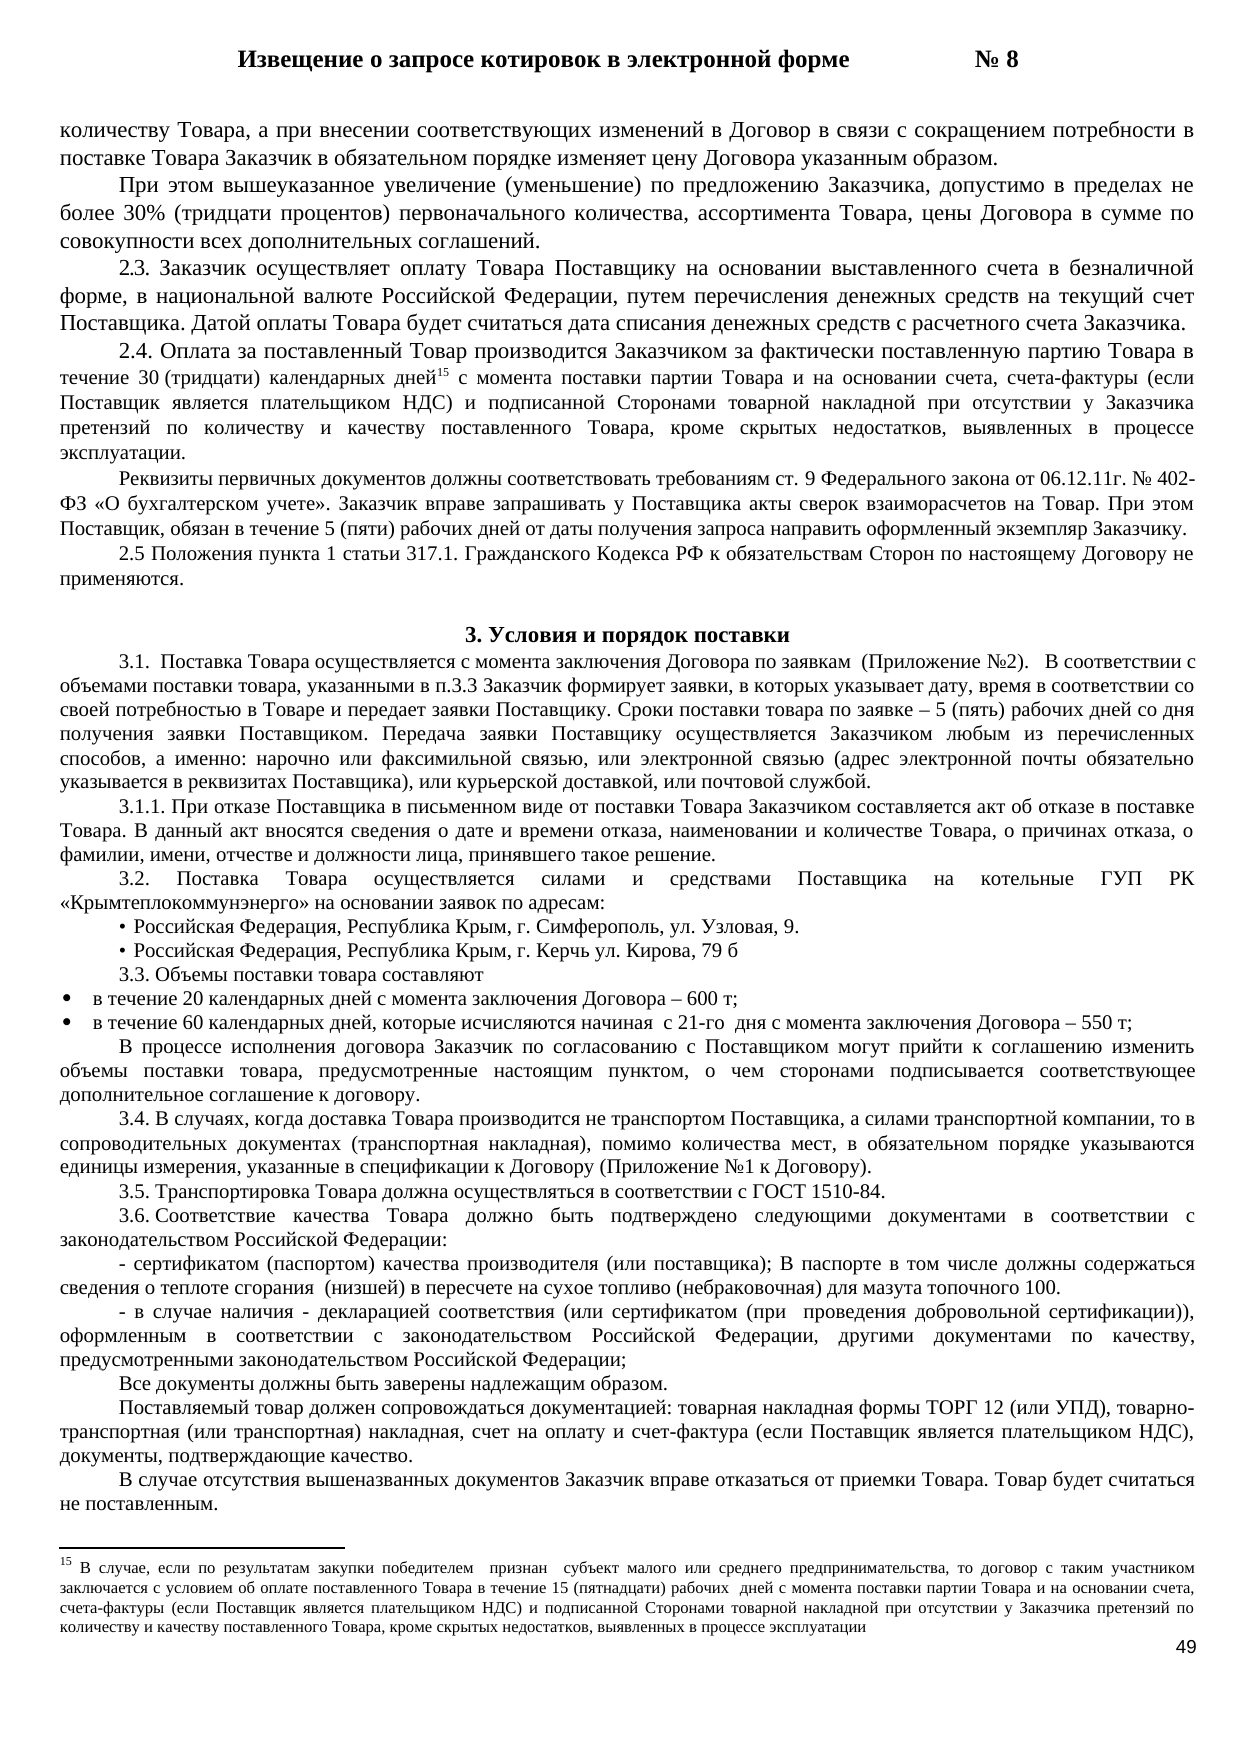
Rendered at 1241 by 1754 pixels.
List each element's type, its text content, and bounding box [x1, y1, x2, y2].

text • Российская Федерация, Республика Крым, г. Симферополь, ул. Узловая, 9. [59, 914, 1196, 938]
text В случае отсутствия вышеназванных документов Заказчик вправе отказаться от приемки Товара. Товар будет считаться не поставленным. [59, 1467, 1196, 1515]
text 3.4. В случаях, когда доставка Товара производится не транспортом Поставщика, а силами транспортной компании, то в сопроводительных документах (транспортная накладная), помимо количества мест, в обязательном порядке указываются единицы измерения, указанные в спецификации к Договору (Приложение №1 к Договору). [59, 1106, 1196, 1178]
text Все документы должны быть заверены надлежащим образом. [59, 1371, 1196, 1395]
text 2.4. Оплата за поставленный Товар производится Заказчиком за фактически поставленную партию Товара в течение 30 (тридцати) календарных дней с момента поставки партии Товара и на основании счета, счета-фактуры (если Поставщик является плательщиком НДС) и подписанной Сторонами товарной накладной при отсутствии у Заказчика претензий по количеству и качеству поставленного Товара, кроме скрытых недостатков, выявленных в процессе эксплуатации. [59, 337, 1196, 464]
text 2.5 Положения пункта 1 статьи 317.1. Гражданского Кодекса РФ к обязательствам Сторон по настоящему Договору не применяются. [59, 541, 1196, 590]
text 2.3. Заказчик осуществляет оплату Товара Поставщику на основании выставленного счета в безналичной форме, в национальной валюте Российской Федерации, путем перечисления денежных средств на текущий счет Поставщика. Датой оплаты Товара будет считаться дата списания денежных средств с расчетного счета Заказчика. [59, 254, 1196, 336]
text Реквизиты первичных документов должны соответствовать требованиям ст. 9 Федерального закона от 06.12.11г. № 402-ФЗ «О бухгалтерском учете». Заказчик вправе запрашивать у Поставщика акты сверок взаиморасчетов на Товар. При этом Поставщик, обязан в течение 5 (пяти) рабочих дней от даты получения запроса направить оформленный экземпляр Заказчику. [59, 465, 1196, 540]
text - сертификатом (паспортом) качества производителя (или поставщика); В паспорте в том числе должны содержаться сведения о теплоте сгорания (низшей) в пересчете на сухое топливо (небраковочная) для мазута топочного 100. [59, 1251, 1196, 1299]
list в течение 20 календарных дней с момента заключения Договора – 600 т; [63, 986, 1196, 1010]
text В процессе исполнения договора Заказчик по согласованию с Поставщиком могут прийти к соглашению изменить объемы поставки товара, предусмотренные настоящим пунктом, о чем сторонами подписывается соответствующее дополнительное соглашение к договору. [59, 1034, 1196, 1106]
text 3.6. Соответствие качества Товара должно быть подтверждено следующими документами в соответствии с законодательством Российской Федерации: [59, 1203, 1196, 1251]
text 3.5. Транспортировка Товара должна осуществляться в соответствии с ГОСТ 1510-84. [59, 1178, 1196, 1203]
text 3.1. Поставка Товара осуществляется с момента заключения Договора по заявкам (Приложение №2). В соответствии с объемами поставки товара, указанными в п.3.3 Заказчик формирует заявки, в которых указывает дату, время в соответствии со своей потребностью в Товаре и передает заявки Поставщику. Сроки поставки товара по заявке – 5 (пять) рабочих дней со дня получения заявки Поставщиком. Передача заявки Поставщику осуществляется Заказчиком любым из перечисленных способов, а именно: нарочно или факсимильной связью, или электронной связью (адрес электронной почты обязательно указывается в реквизитах Поставщика), или курьерской доставкой, или почтовой службой. [59, 649, 1196, 793]
text Поставляемый товар должен сопровождаться документацией: товарная накладная формы ТОРГ 12 (или УПД), товарно-транспортная (или транспортная) накладная, счет на оплату и счет-фактура (если Поставщик является плательщиком НДС), документы, подтверждающие качество. [59, 1395, 1196, 1467]
text 3. Условия и порядок поставки [59, 622, 1196, 648]
text - в случае наличия - декларацией соответствия (или сертификатом (при проведения добровольной сертификации)), оформленным в соответствии с законодательством Российской Федерации, другими документами по качеству, предусмотренными законодательством Российской Федерации; [59, 1299, 1196, 1371]
text 3.2. Поставка Товара осуществляется силами и средствами Поставщика на котельные ГУП РК «Крымтеплокоммунэнерго» на основании заявок по адресам: [59, 866, 1196, 914]
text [59, 116, 1196, 170]
list в течение 60 календарных дней, которые исчисляются начиная с 21-го дня с момента заключения Договора – 550 т; [63, 1010, 1196, 1034]
text 3.3. Объемы поставки товара составляют [59, 962, 1196, 986]
text При этом вышеуказанное увеличение (уменьшение) по предложению Заказчика, допустимо в пределах не более 30% (тридцати процентов) первоначального количества, ассортимента Товара, цены Договора в сумме по совокупности всех дополнительных соглашений. [59, 171, 1196, 253]
text • Российская Федерация, Республика Крым, г. Керчь ул. Кирова, 79 б [59, 938, 1196, 962]
text 3.1.1. При отказе Поставщика в письменном виде от поставки Товара Заказчиком составляется акт об отказе в поставке Товара. В данный акт вносятся сведения о дате и времени отказа, наименовании и количестве Товара, о причинах отказа, о фамилии, имени, отчестве и должности лица, принявшего такое решение. [59, 793, 1196, 866]
